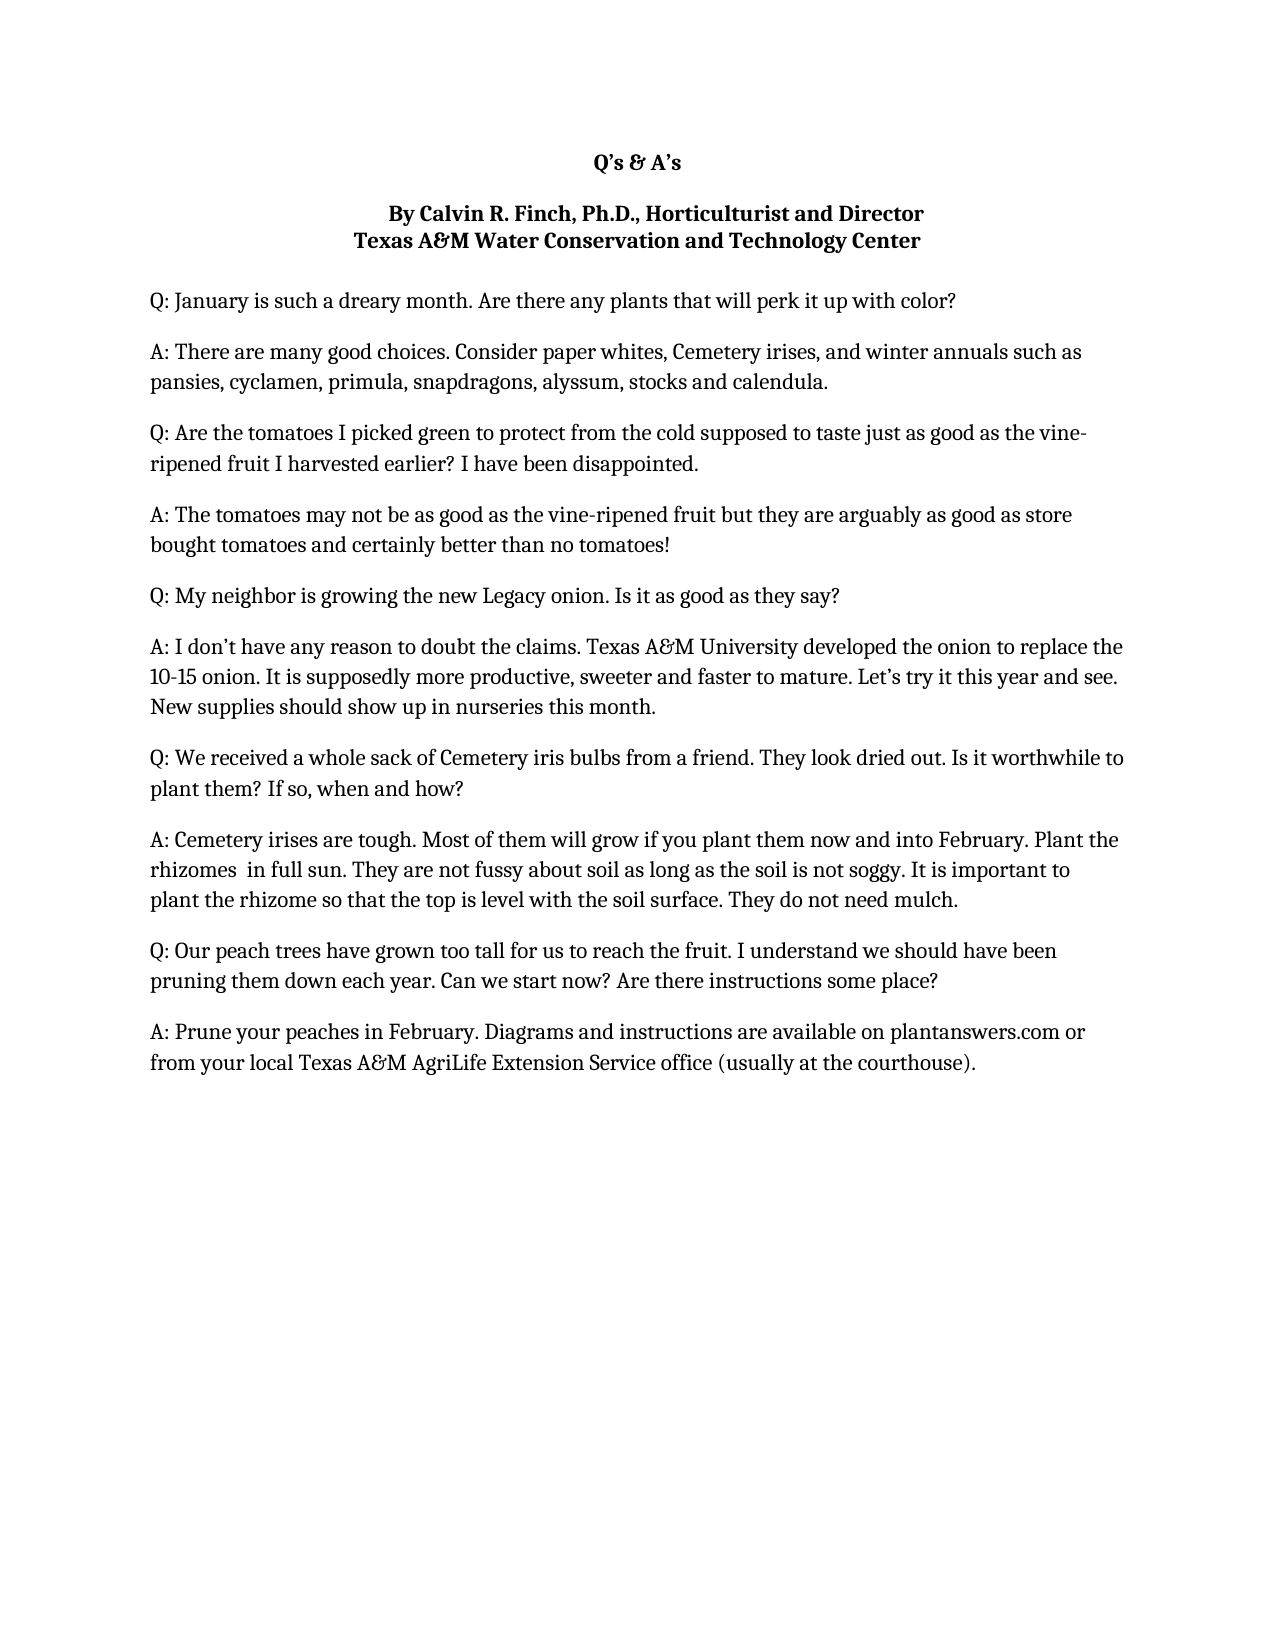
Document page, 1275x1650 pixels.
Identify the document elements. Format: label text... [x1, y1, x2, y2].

text A: Cemetery irises are tough. Most of them will grow if you plant them now and into February. Plant the rhizomes in full sun. They are not fussy about soil as long as the soil is not soggy. It is important to plant the rhizome so that the top is level with the soil surface. They do not need mulch. [150, 826, 1125, 913]
text Q: Our peach trees have grown too tall for us to reach the fruit. I understand we should have been pruning them down each year. Can we start now? Are there instructions some place? [150, 938, 1125, 994]
text By Calvin R. Finch, Ph.D., Horticulturist and Director [187, 201, 1125, 227]
text Q’s & A’s [150, 150, 1125, 176]
text Texas A&M Water Conservation and Technology Center [150, 227, 1125, 254]
text A: There are many good choices. Consider paper whites, Cemetery irises, and winter annuals such as pansies, cyclamen, primula, snapdragons, alyssum, stocks and calendula. [150, 339, 1125, 395]
text A: The tomatoes may not be as good as the vine-ripened fruit but they are arguably as good as store bought tomatoes and certainly better than no tomatoes! [150, 501, 1125, 558]
text A: I don’t have any reason to doubt the claims. Texas A&M University developed the onion to replace the 10-15 onion. It is supposedly more productive, sweeter and faster to mature. Let’s try it this year and see. New supplies should show up in nurseries this month. [150, 634, 1125, 720]
text Q: Are the tomatoes I picked green to protect from the cold supposed to taste just as good as the vine-ripened fruit I harvested earlier? I have been disappointed. [150, 420, 1125, 477]
text Q: January is such a dreary month. Are there any plants that will perk it up with color? [150, 288, 1125, 314]
text Q: We received a whole sack of Cemetery iris bulbs from a friend. They look dried out. Is it worthwhile to plant them? If so, when and how? [150, 745, 1125, 802]
text A: Prune your peaches in February. Diagrams and instructions are available on plantanswers.com or from your local Texas A&M AgriLife Extension Service office (usually at the courthouse). [150, 1019, 1125, 1076]
text Q: My neighbor is growing the new Legacy onion. Is it as good as they say? [150, 583, 1125, 609]
